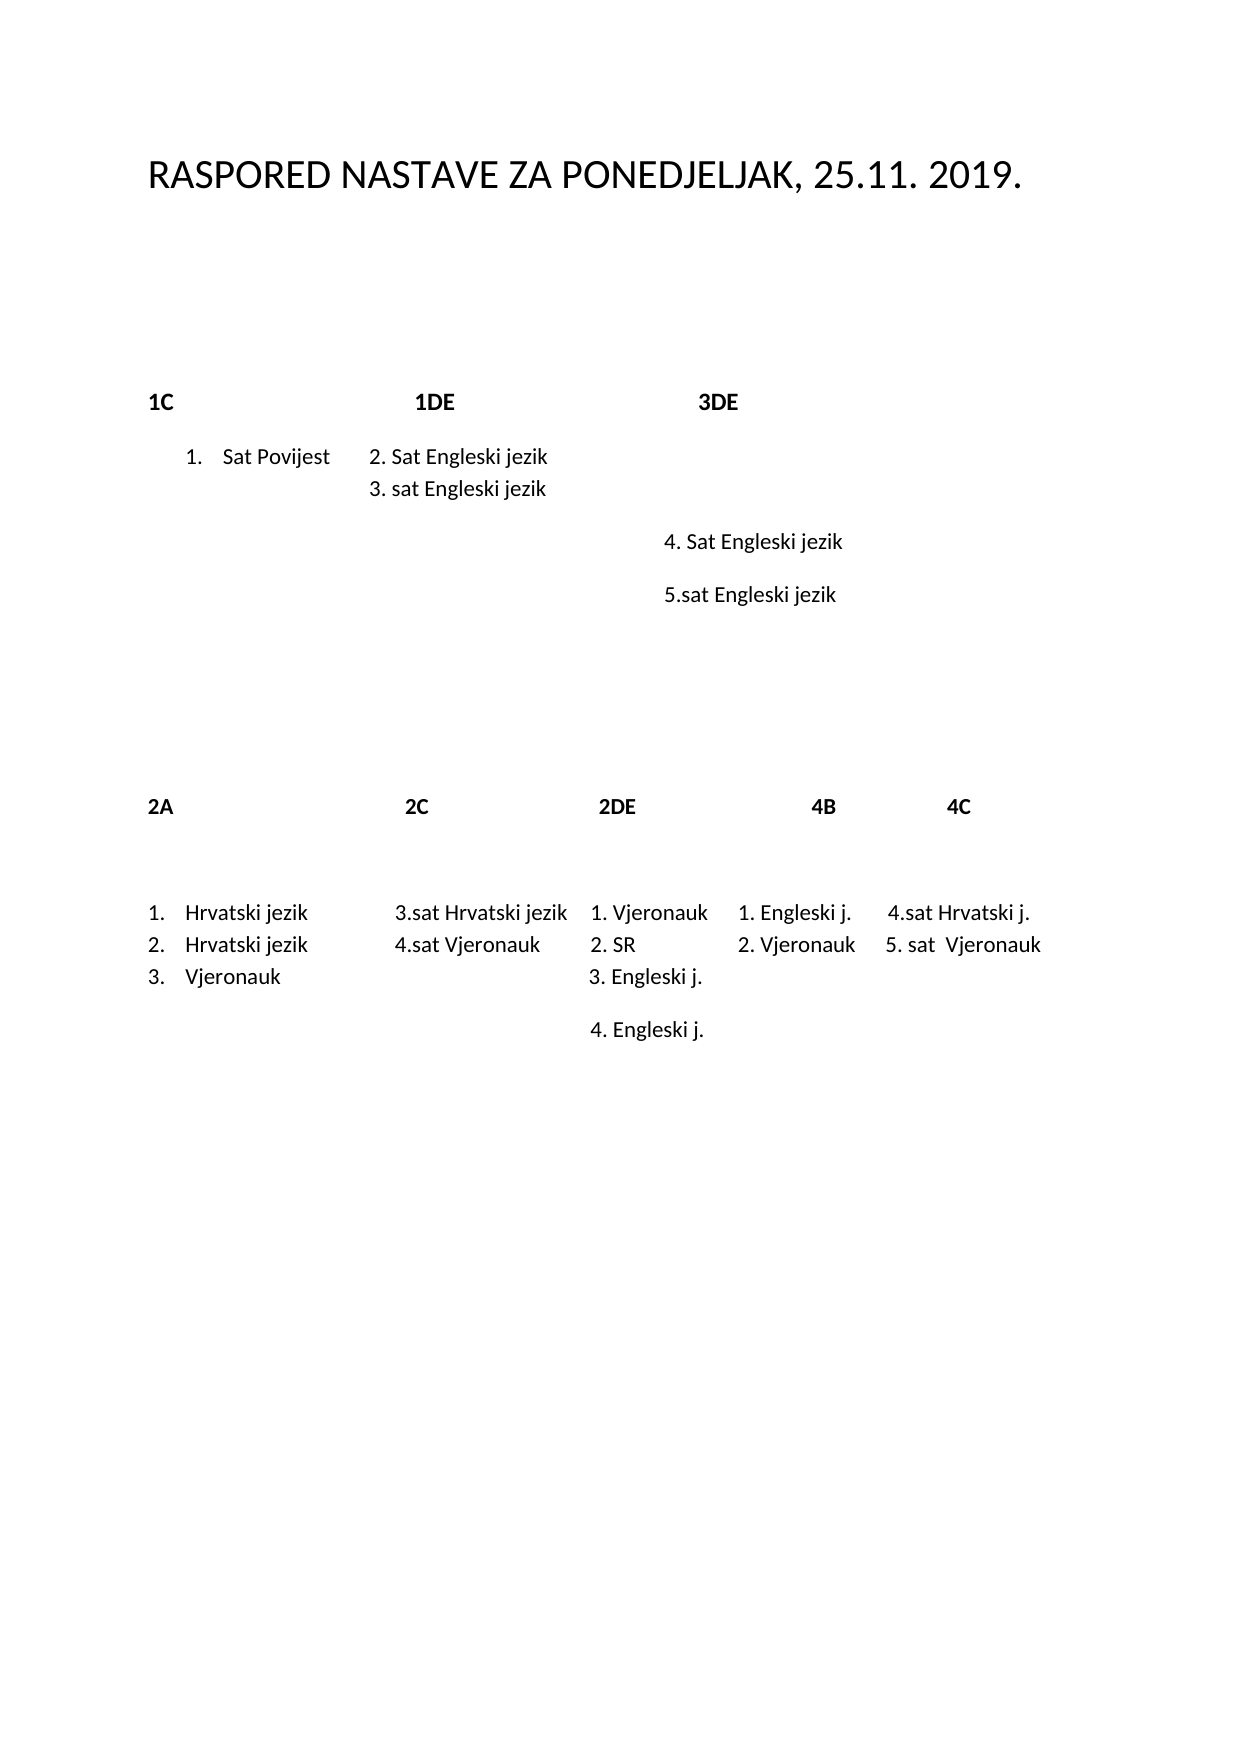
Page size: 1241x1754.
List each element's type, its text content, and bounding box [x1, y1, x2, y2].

text RASPORED NASTAVE ZA PONEDJELJAK, 25.11. 2019. [148, 148, 1093, 198]
text 5.sat Engleski jezik [590, 580, 1093, 608]
list Vjeronauk 3. Engleski j. [148, 962, 1093, 991]
text 1C 1DE 3DE [148, 386, 1093, 416]
text 4. Engleski j. [516, 1016, 1093, 1043]
list Sat Povijest 2. Sat Engleski jezik [185, 442, 1093, 470]
text 2A 2C 2DE 4B 4C [148, 792, 1093, 820]
text 4. Sat Engleski jezik [590, 527, 1093, 555]
list Hrvatski jezik 3.sat Hrvatski jezik 1. Vjeronauk 1. Engleski j. 4.sat Hrvatski j. [148, 898, 1093, 926]
list 3. sat Engleski jezik [223, 474, 1093, 502]
list Hrvatski jezik 4.sat Vjeronauk 2. SR 2. Vjeronauk 5. sat Vjeronauk [148, 930, 1093, 958]
